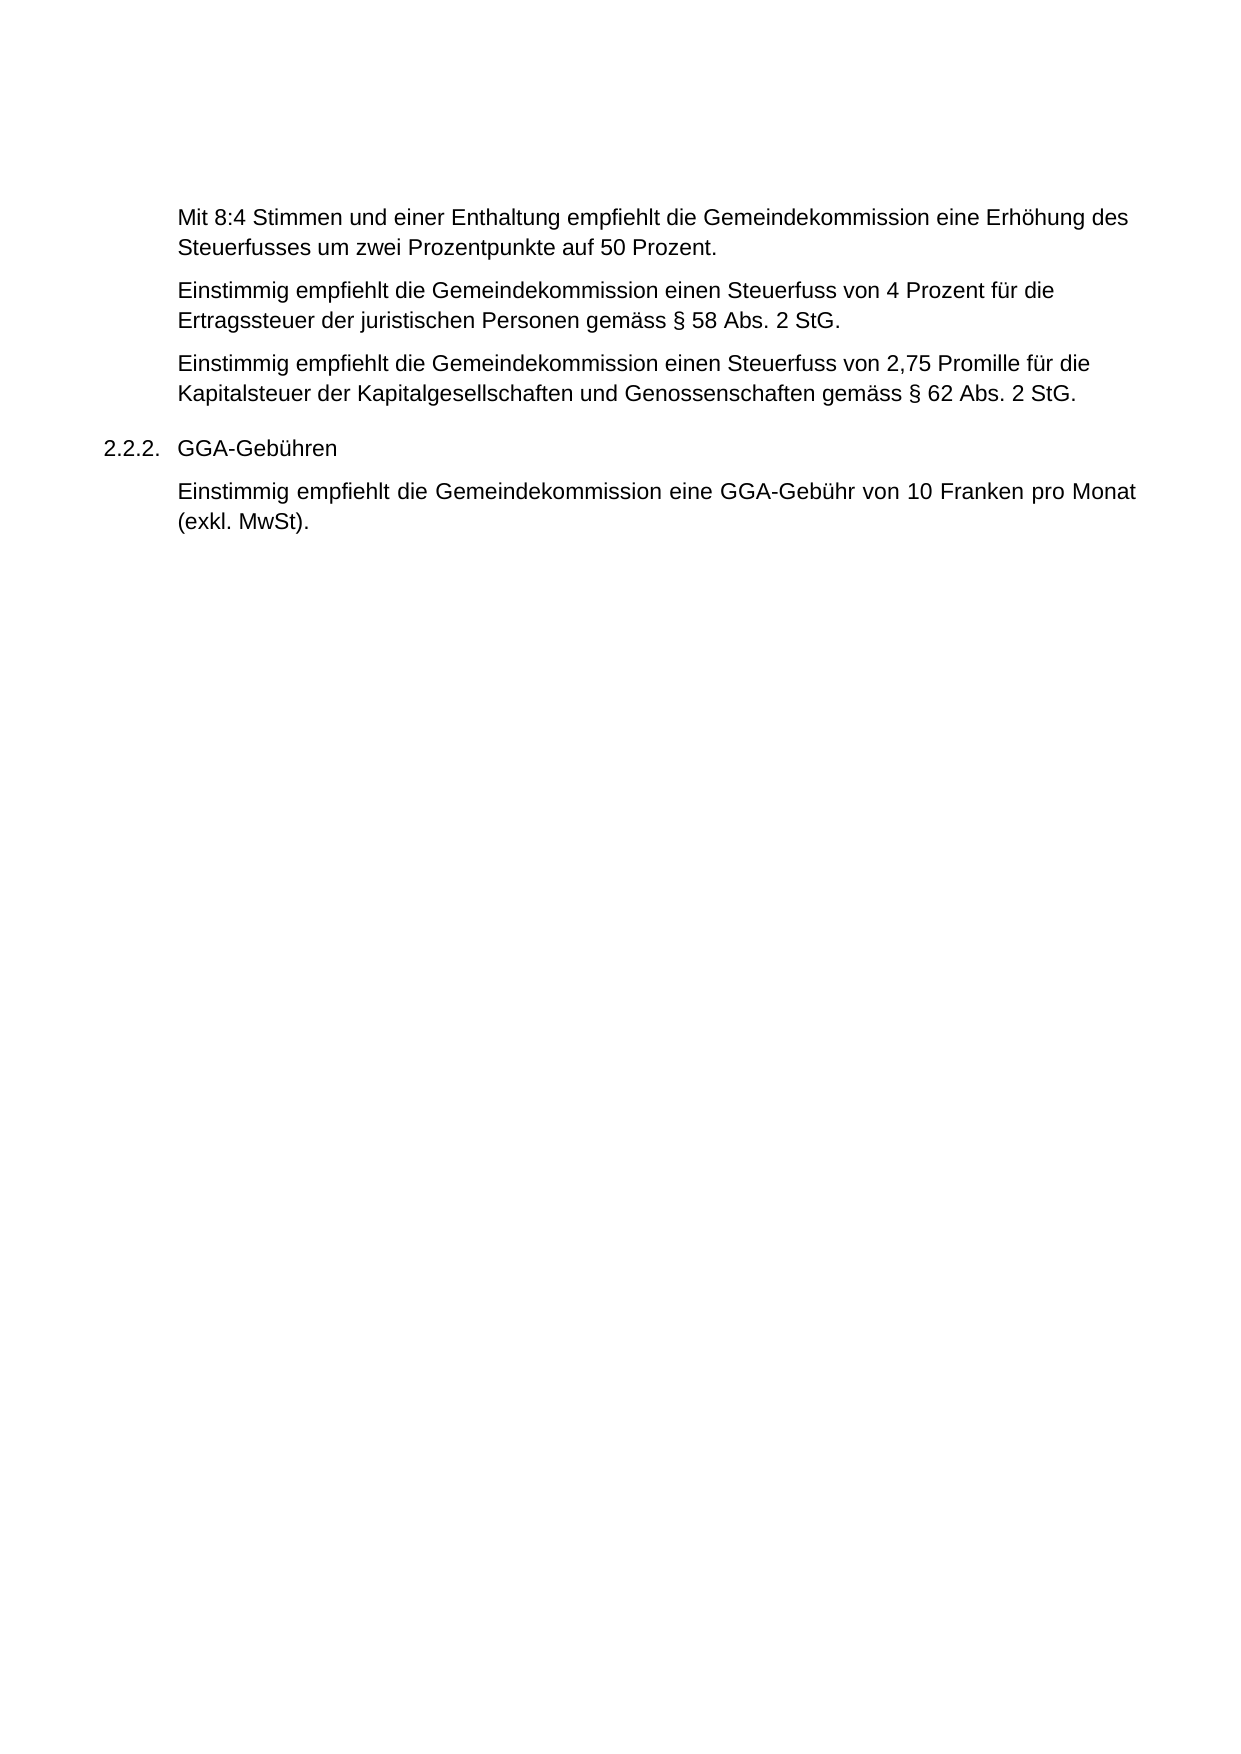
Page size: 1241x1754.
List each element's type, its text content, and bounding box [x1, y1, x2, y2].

text Einstimmig empfiehlt die Gemeindekommission eine GGA-Gebühr von 10 Franken pro Monat (exkl. MwSt). [177, 478, 1137, 534]
text Einstimmig empfiehlt die Gemeindekommission einen Steuerfuss von 4 Prozent für die Ertragssteuer der juristischen Personen gemäss § 58 Abs. 2 StG. [177, 277, 1137, 333]
text 2.2.2. GGA-Gebühren [103, 435, 1137, 461]
text Einstimmig empfiehlt die Gemeindekommission einen Steuerfuss von 2,75 Promille für die Kapitalsteuer der Kapitalgesellschaften und Genossenschaften gemäss § 62 Abs. 2 StG. [177, 350, 1137, 406]
text Mit 8:4 Stimmen und einer Enthaltung empfiehlt die Gemeindekommission eine Erhöhung des Steuerfusses um zwei Prozentpunkte auf 50 Prozent. [177, 204, 1137, 260]
